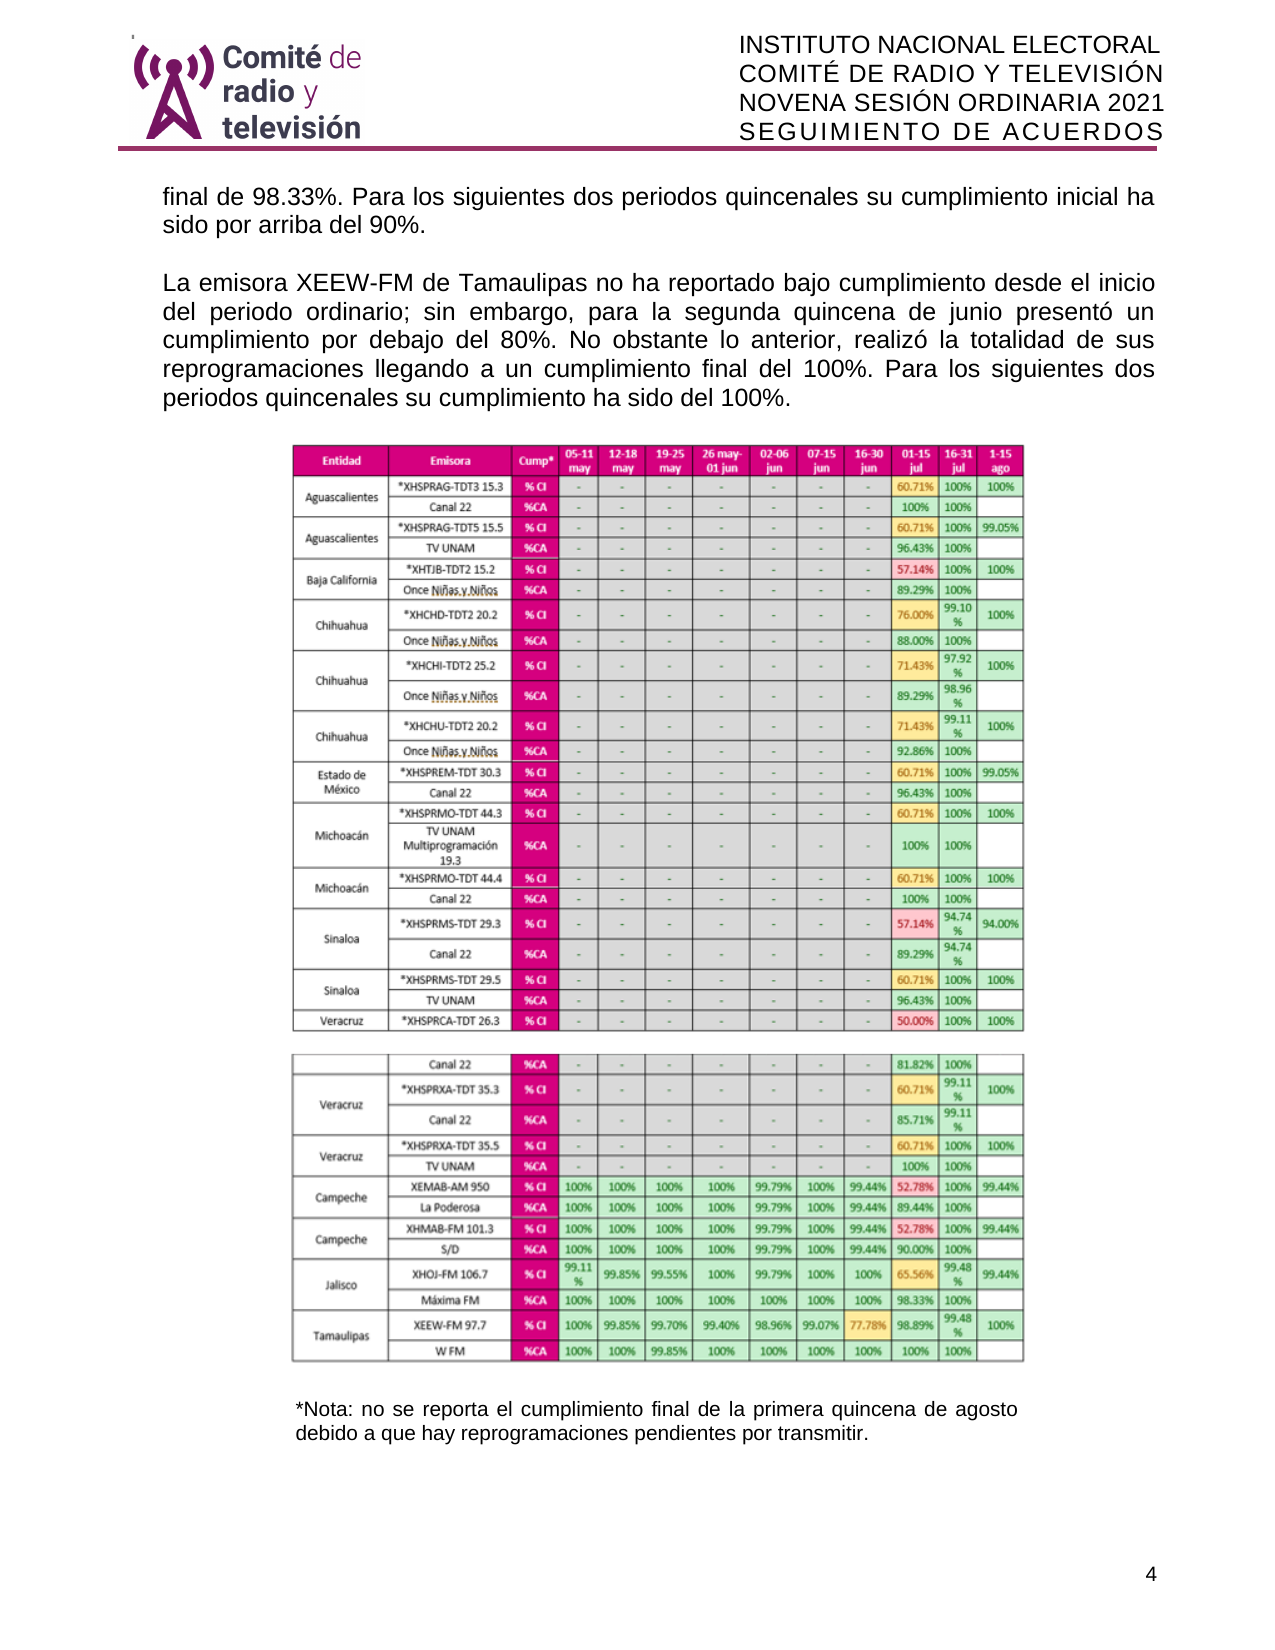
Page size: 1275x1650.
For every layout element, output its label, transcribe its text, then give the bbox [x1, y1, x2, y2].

picture [289, 440, 1030, 1368]
text *Nota: no se reporta el cumplimiento final de la primera quincena de agosto debido a que hay reprogramaciones pendientes por transmitir. [295, 1397, 1019, 1445]
text La emisora XEEW-FM de Tamaulipas no ha reportado bajo cumplimiento desde el inicio del periodo ordinario; sin embargo, para la segunda quincena de junio presentó un cumplimiento por debajo del 80%. No obstante lo anterior, realizó la totalidad de sus reprogramaciones llegando a un cumplimiento final del 100%. Para los siguientes dos periodos quincenales su cumplimiento ha sido del 100%. [162, 268, 1157, 412]
picture [128, 39, 366, 145]
